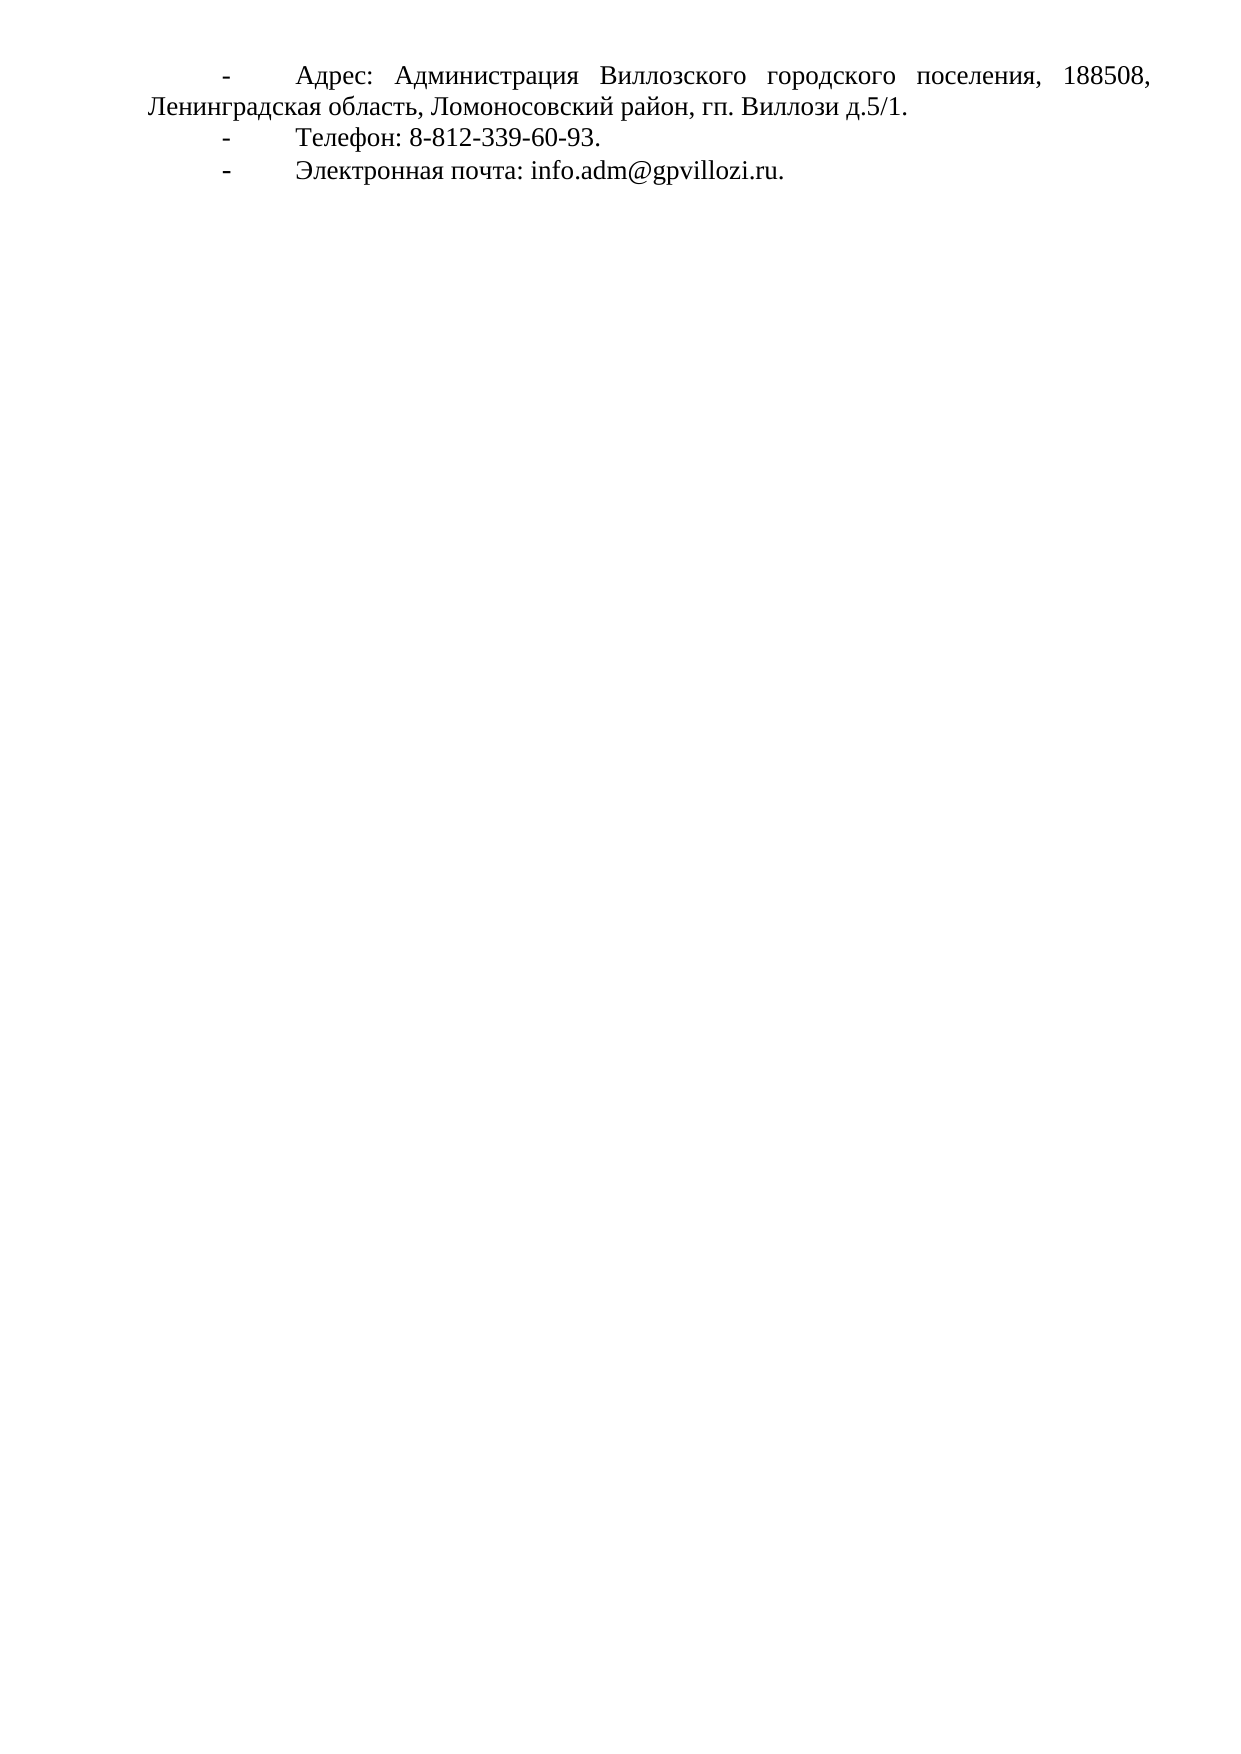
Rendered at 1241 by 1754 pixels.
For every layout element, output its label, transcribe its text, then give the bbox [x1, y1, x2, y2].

list Электронная почта: info.adm@gpvillozi.ru. [148, 152, 1152, 186]
list Адрес: Администрация Виллозского городского поселения, 188508, Ленинградская область, Ломоносовский район, гп. Виллози д.5/1. [148, 59, 1152, 121]
list Телефон: 8-812-339-60-93. [148, 121, 1152, 152]
